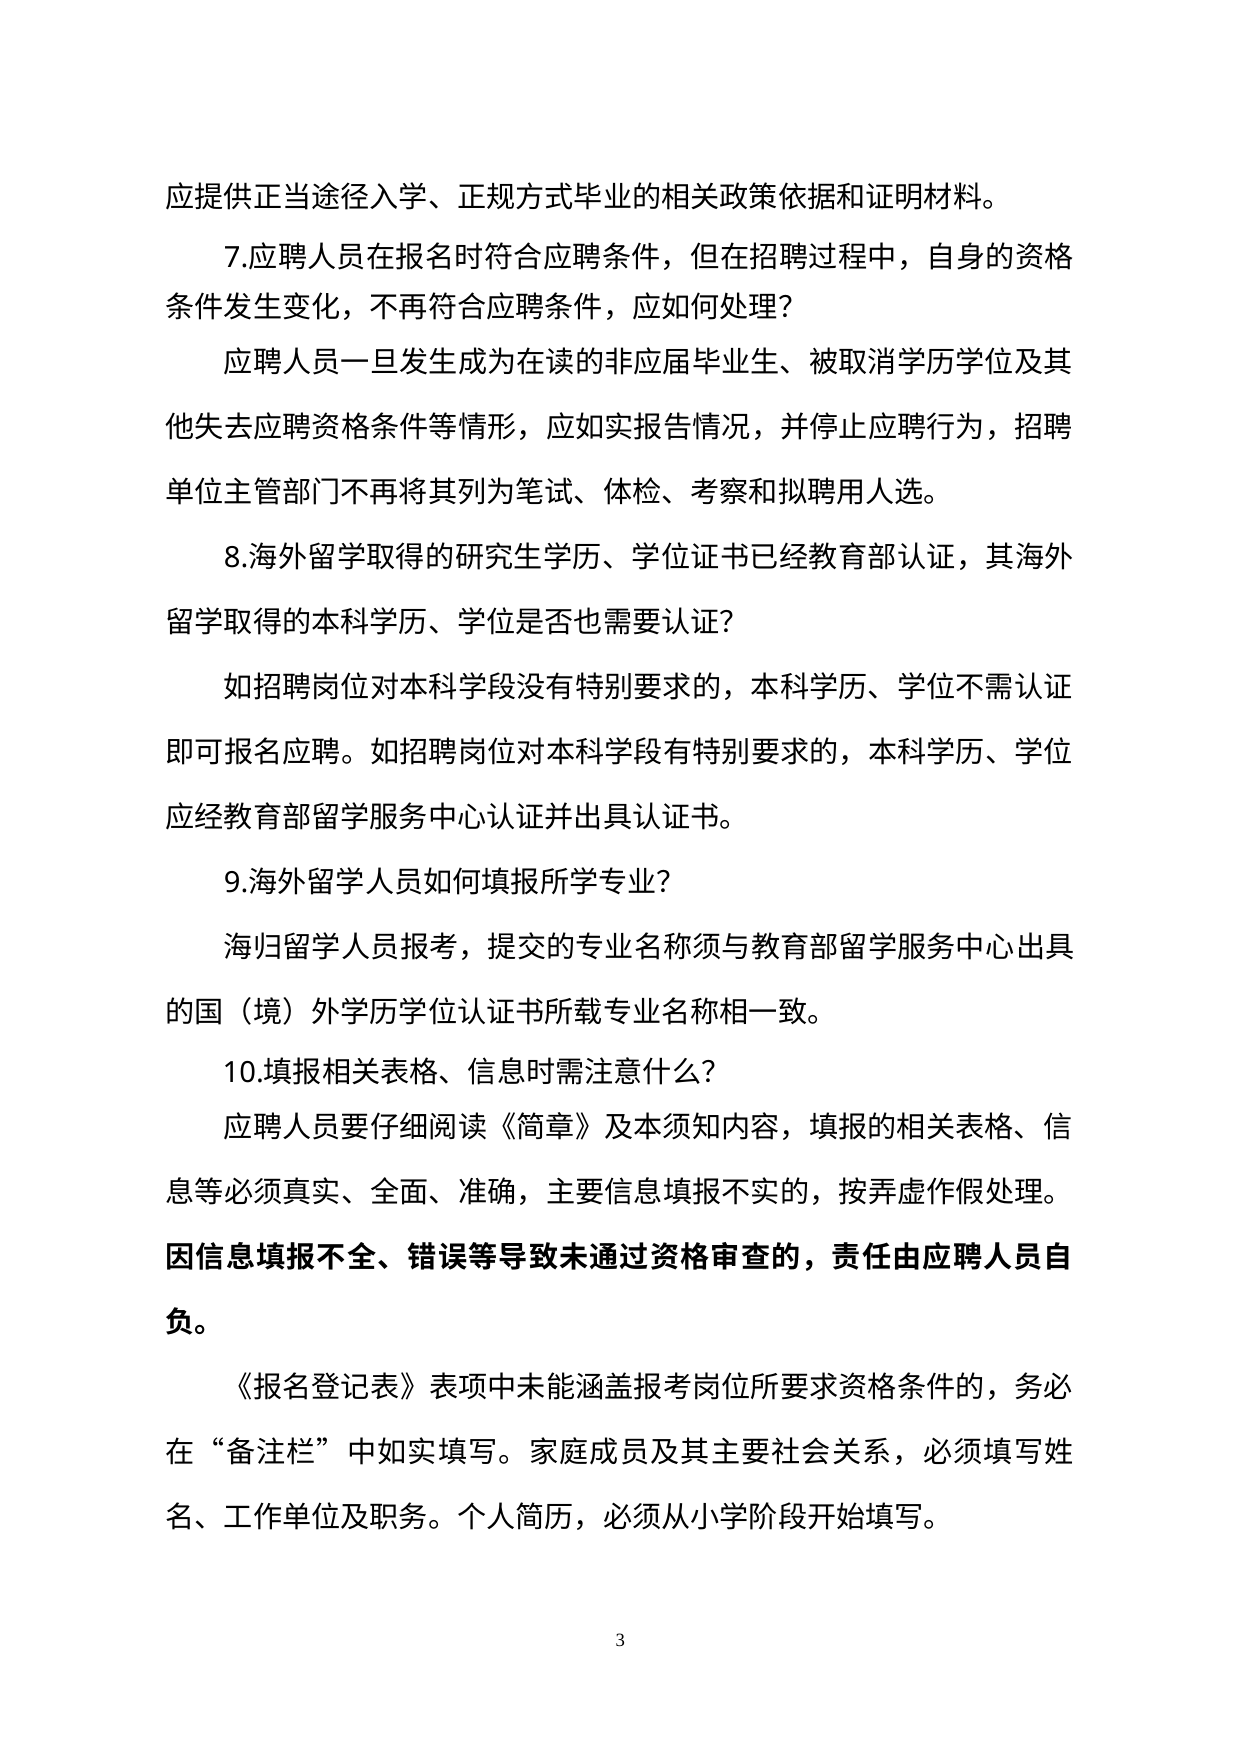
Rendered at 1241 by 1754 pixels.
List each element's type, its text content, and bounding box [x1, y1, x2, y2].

text 海归留学人员报考，提交的专业名称须与教育部留学服务中心出具的国（境）外学历学位认证书所载专业名称相一致。 [165, 912, 1075, 1042]
text 应聘人员要仔细阅读《简章》及本须知内容，填报的相关表格、信息等必须真实、全面、准确，主要信息填报不实的，按弄虚作假处理。因信息填报不全、错误等导致未通过资格审查的，责任由应聘人员自负。 [165, 1092, 1075, 1352]
text 如招聘岗位对本科学段没有特别要求的，本科学历、学位不需认证即可报名应聘。如招聘岗位对本科学段有特别要求的，本科学历、学位应经教育部留学服务中心认证并出具认证书。 [165, 652, 1075, 847]
text 《报名登记表》表项中未能涵盖报考岗位所要求资格条件的，务必在“备注栏”中如实填写。家庭成员及其主要社会关系，必须填写姓名、工作单位及职务。个人简历，必须从小学阶段开始填写。 [165, 1352, 1075, 1547]
text 应聘人员一旦发生成为在读的非应届毕业生、被取消学历学位及其他失去应聘资格条件等情形，应如实报告情况，并停止应聘行为，招聘单位主管部门不再将其列为笔试、体检、考察和拟聘用人选。 [165, 327, 1075, 522]
text 7.应聘人员在报名时符合应聘条件，但在招聘过程中，自身的资格条件发生变化，不再符合应聘条件，应如何处理？ [165, 227, 1075, 327]
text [165, 162, 1075, 227]
text 9.海外留学人员如何填报所学专业？ [165, 847, 1075, 912]
text 8.海外留学取得的研究生学历、学位证书已经教育部认证，其海外留学取得的本科学历、学位是否也需要认证？ [165, 522, 1075, 652]
text 10.填报相关表格、信息时需注意什么？ [165, 1042, 1075, 1092]
